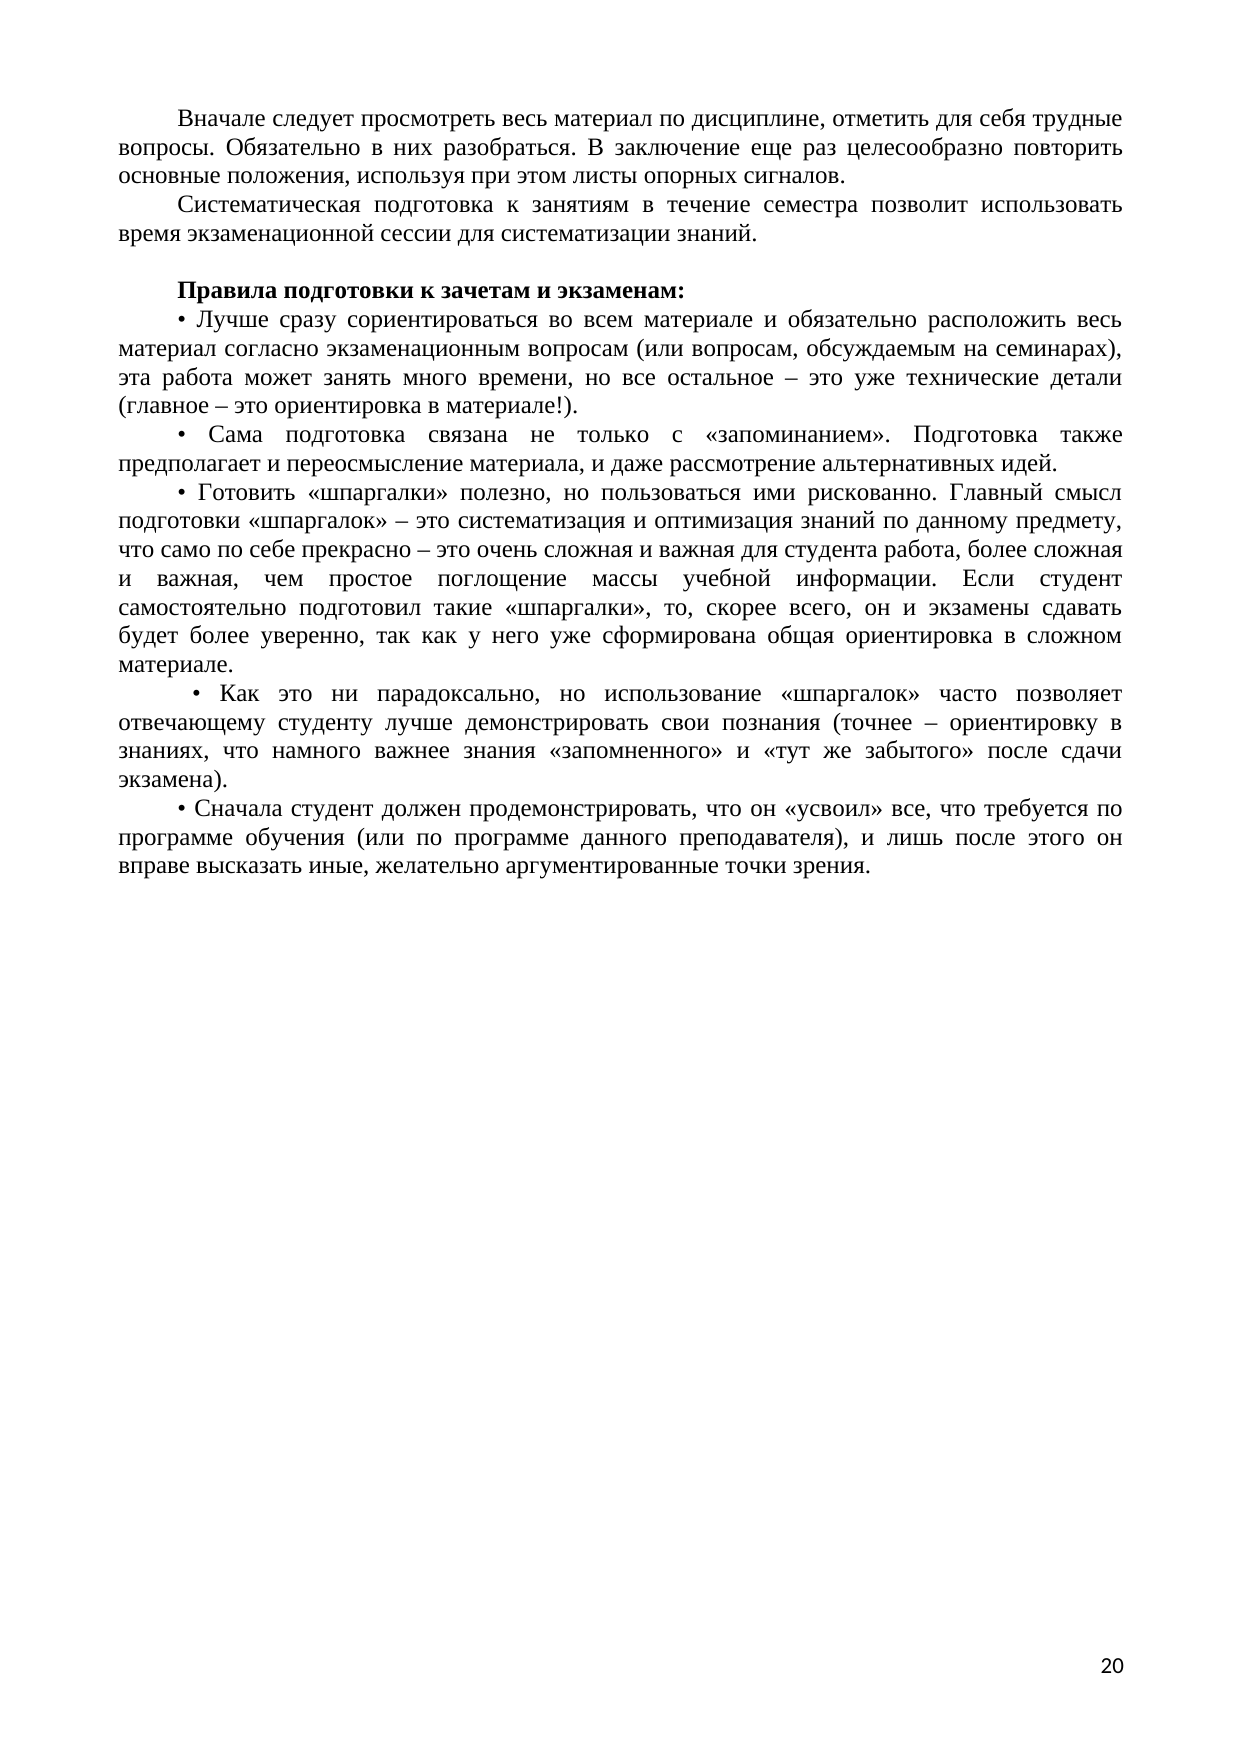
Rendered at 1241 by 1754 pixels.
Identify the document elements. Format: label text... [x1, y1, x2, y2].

text • Лучше сразу сориентироваться во всем материале и обязательно расположить весь материал согласно экзаменационным вопросам (или вопросам, обсуждаемым на семинарах), эта работа может занять много времени, но все остальное – это уже технические детали (главное – это ориентировка в материале!). [118, 304, 1123, 419]
text • Готовить «шпаргалки» полезно, но пользоваться ими рискованно. Главный смысл подготовки «шпаргалок» – это систематизация и оптимизация знаний по данному предмету, что само по себе прекрасно – это очень сложная и важная для студента работа, более сложная и важная, чем простое поглощение массы учебной информации. Если студент самостоятельно подготовил такие «шпаргалки», то, скорее всего, он и экзамены сдавать будет более уверенно, так как у него уже сформирована общая ориентировка в сложном материале. [118, 477, 1123, 678]
text • Сначала студент должен продемонстрировать, что он «усвоил» все, что требуется по программе обучения (или по программе данного преподавателя), и лишь после этого он вправе высказать иные, желательно аргументированные точки зрения. [118, 793, 1123, 879]
text • Сама подготовка связана не только с «запоминанием». Подготовка также предполагает и переосмысление материала, и даже рассмотрение альтернативных идей. [118, 419, 1123, 477]
text Правила подготовки к зачетам и экзаменам: [118, 276, 1123, 304]
text Вначале следует просмотреть весь материал по дисциплине, отметить для себя трудные вопросы. Обязательно в них разобраться. В заключение еще раз целесообразно повторить основные положения, используя при этом листы опорных сигналов. [118, 103, 1123, 189]
text Систематическая подготовка к занятиям в течение семестра позволит использовать время экзаменационной сессии для систематизации знаний. [118, 189, 1123, 247]
text • Как это ни парадоксально, но использование «шпаргалок» часто позволяет отвечающему студенту лучше демонстрировать свои познания (точнее – ориентировку в знаниях, что намного важнее знания «запомненного» и «тут же забытого» после сдачи экзамена). [118, 678, 1123, 793]
